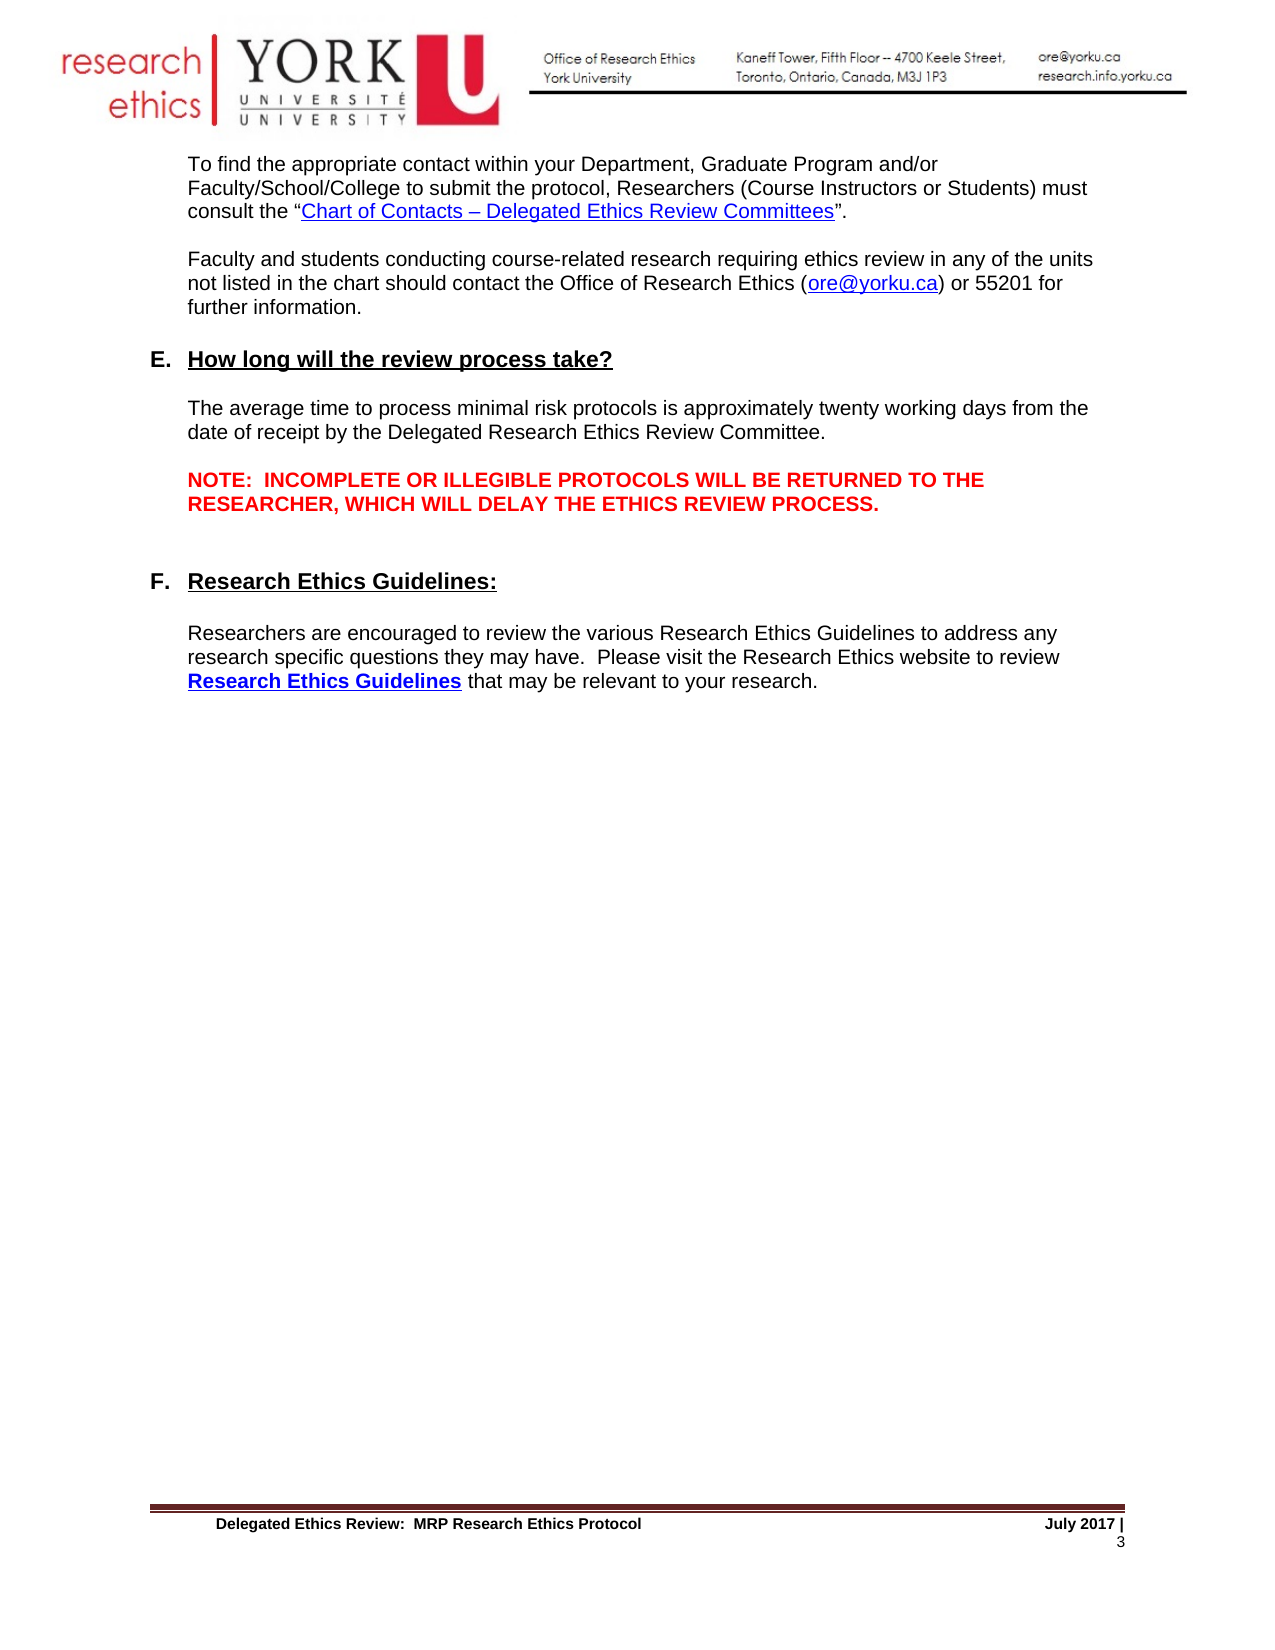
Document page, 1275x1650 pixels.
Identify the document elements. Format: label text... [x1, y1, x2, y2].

picture [47, 15, 1225, 140]
list Research Ethics Guidelines: [150, 568, 1125, 595]
text NOTE: INCOMPLETE OR ILLEGIBLE PROTOCOLS WILL BE RETURNED TO THE RESEARCHER, WHICH WILL DELAY THE ETHICS REVIEW PROCESS. [187, 468, 1125, 516]
text To find the appropriate contact within your Department, Graduate Program and/or Faculty/School/College to submit the protocol, Researchers (Course Instructors or Students) must consult the “Chart of Contacts – Delegated Ethics Review Committees”. [187, 140, 1125, 223]
text Researchers are encouraged to review the various Research Ethics Guidelines to address any research specific questions they may have. Please visit the Research Ethics website to review Research Ethics Guidelines that may be relevant to your research. [187, 621, 1125, 693]
list How long will the review process take? [150, 346, 1125, 372]
text The average time to process minimal risk protocols is approximately twenty working days from the date of receipt by the Delegated Research Ethics Review Committee. [187, 396, 1125, 444]
text Faculty and students conducting course-related research requiring ethics review in any of the units not listed in the chart should contact the Office of Research Ethics (ore@yorku.ca) or 55201 for further information. [187, 247, 1125, 319]
